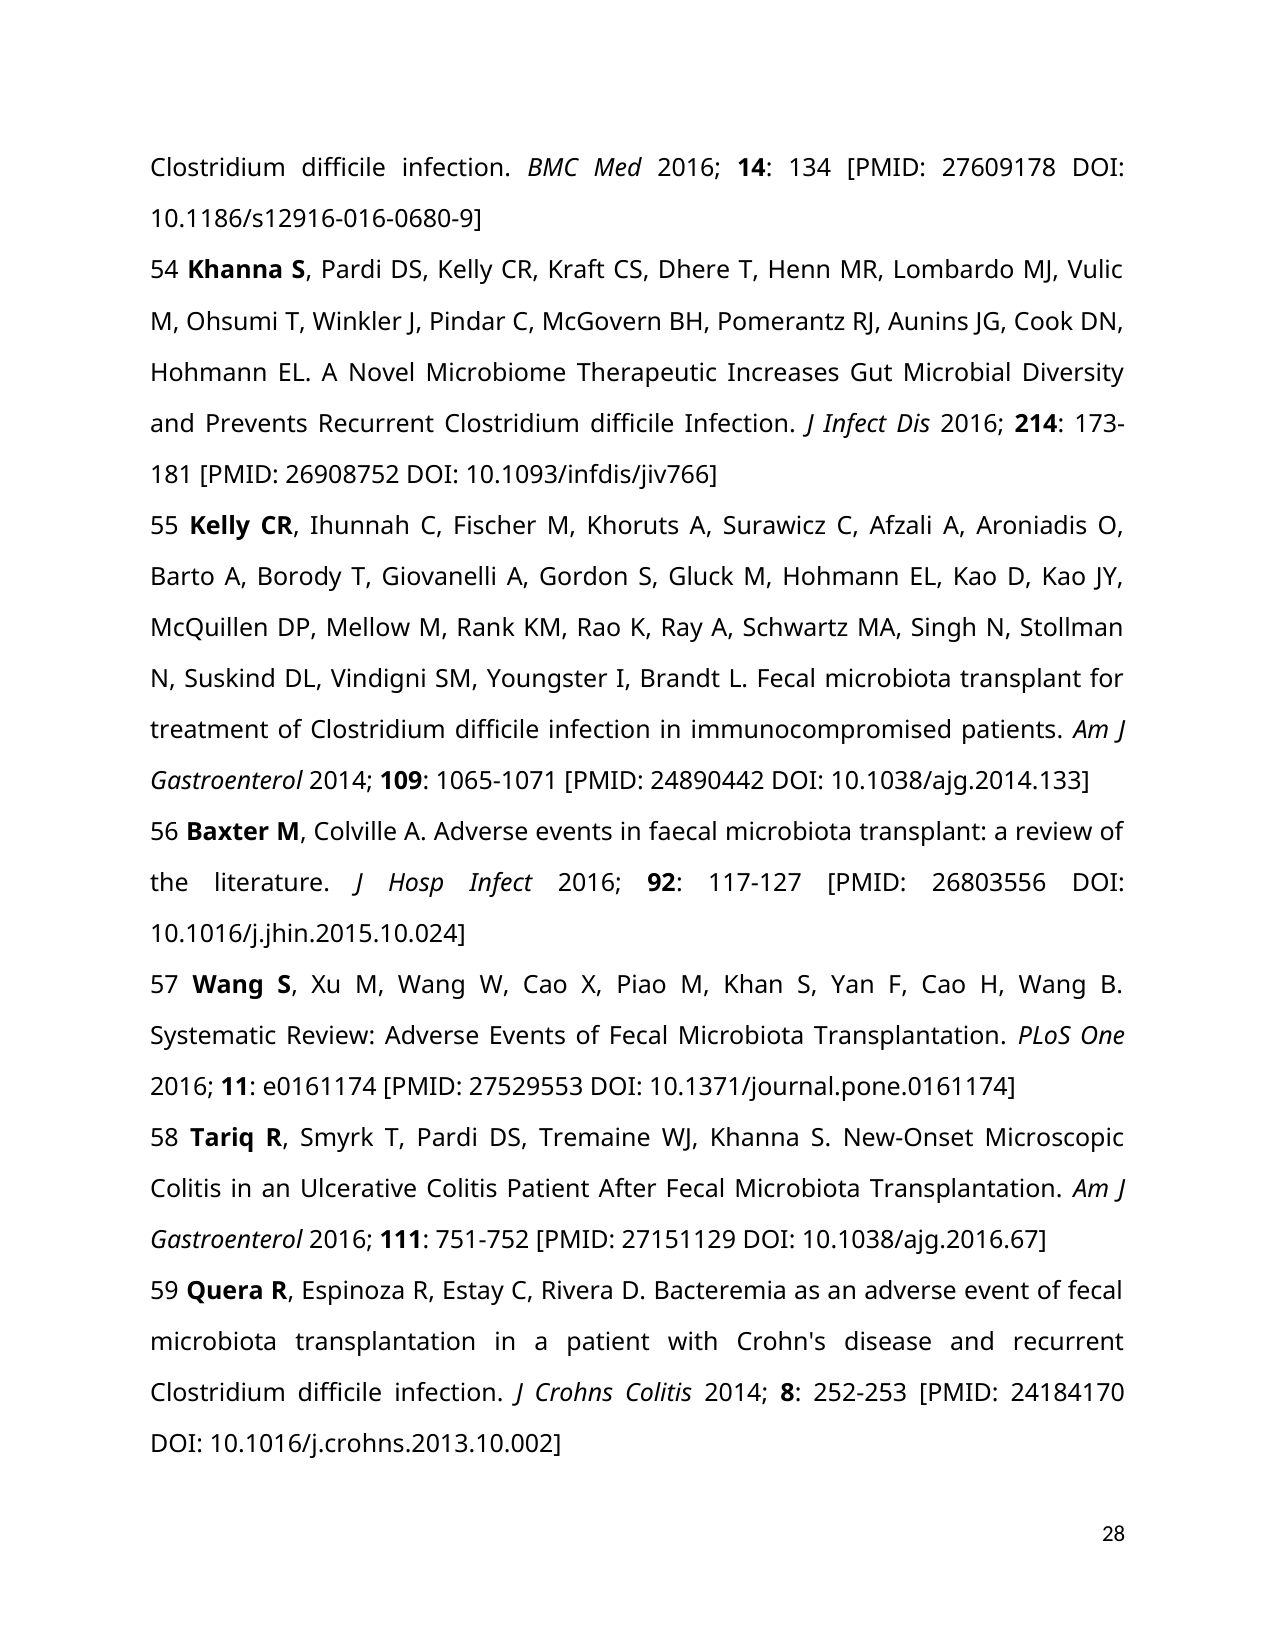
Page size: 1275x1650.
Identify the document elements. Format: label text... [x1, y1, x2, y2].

text 57 Wang S, Xu M, Wang W, Cao X, Piao M, Khan S, Yan F, Cao H, Wang B. Systematic Review: Adverse Events of Fecal Microbiota Transplantation. PLoS One 2016; 11: e0161174 [PMID: 27529553 DOI: 10.1371/journal.pone.0161174] [150, 967, 1125, 1103]
text 55 Kelly CR, Ihunnah C, Fischer M, Khoruts A, Surawicz C, Afzali A, Aroniadis O, Barto A, Borody T, Giovanelli A, Gordon S, Gluck M, Hohmann EL, Kao D, Kao JY, McQuillen DP, Mellow M, Rank KM, Rao K, Ray A, Schwartz MA, Singh N, Stollman N, Suskind DL, Vindigni SM, Youngster I, Brandt L. Fecal microbiota transplant for treatment of Clostridium difficile infection in immunocompromised patients. Am J Gastroenterol 2014; 109: 1065-1071 [PMID: 24890442 DOI: 10.1038/ajg.2014.133] [150, 507, 1125, 797]
text 54 Khanna S, Pardi DS, Kelly CR, Kraft CS, Dhere T, Henn MR, Lombardo MJ, Vulic M, Ohsumi T, Winkler J, Pindar C, McGovern BH, Pomerantz RJ, Aunins JG, Cook DN, Hohmann EL. A Novel Microbiome Therapeutic Increases Gut Microbial Diversity and Prevents Recurrent Clostridium difficile Infection. J Infect Dis 2016; 214: 173-181 [PMID: 26908752 DOI: 10.1093/infdis/jiv766] [150, 252, 1125, 490]
text 58 Tariq R, Smyrk T, Pardi DS, Tremaine WJ, Khanna S. New-Onset Microscopic Colitis in an Ulcerative Colitis Patient After Fecal Microbiota Transplantation. Am J Gastroenterol 2016; 111: 751-752 [PMID: 27151129 DOI: 10.1038/ajg.2016.67] [150, 1120, 1125, 1256]
text 56 Baxter M, Colville A. Adverse events in faecal microbiota transplant: a review of the literature. J Hosp Infect 2016; 92: 117-127 [PMID: 26803556 DOI: 10.1016/j.jhin.2015.10.024] [150, 813, 1125, 950]
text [150, 150, 1125, 235]
text 59 Quera R, Espinoza R, Estay C, Rivera D. Bacteremia as an adverse event of fecal microbiota transplantation in a patient with Crohn's disease and recurrent Clostridium difficile infection. J Crohns Colitis 2014; 8: 252-253 [PMID: 24184170 DOI: 10.1016/j.crohns.2013.10.002] [150, 1273, 1125, 1460]
